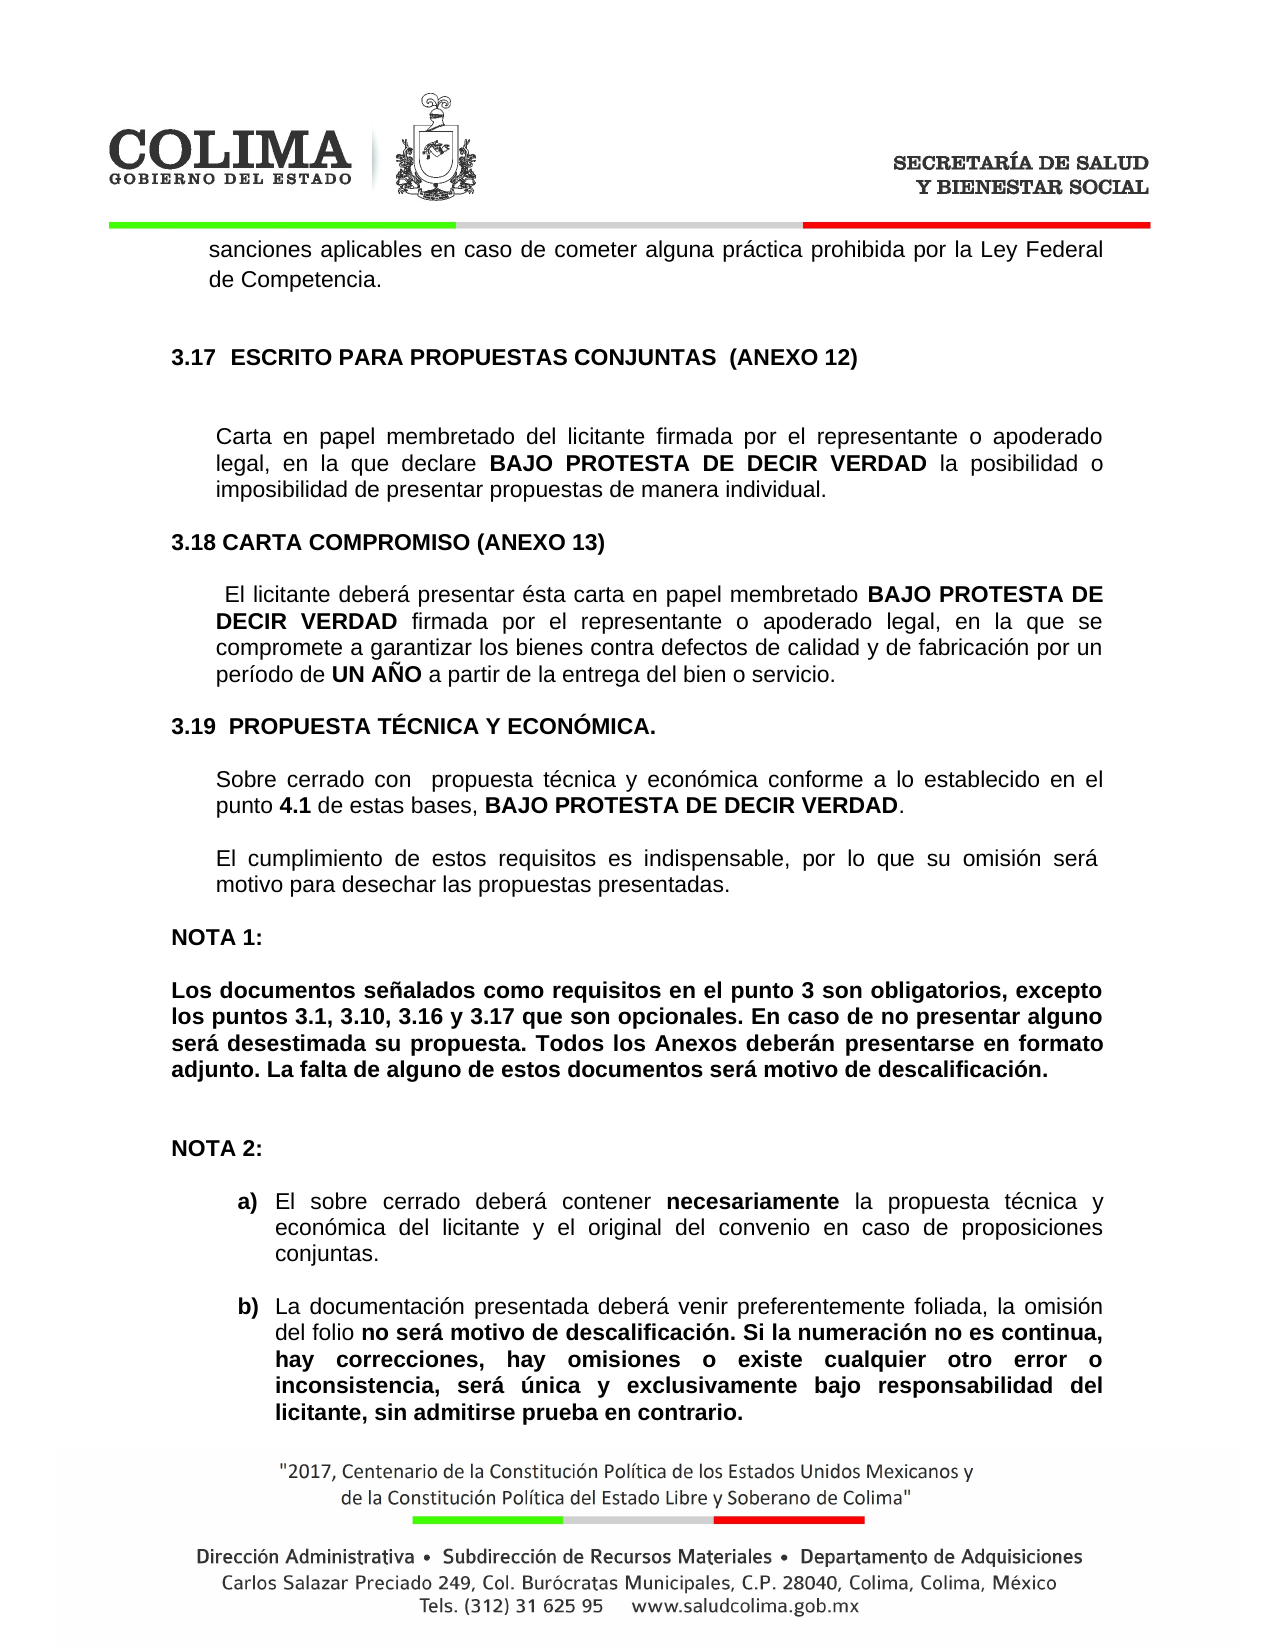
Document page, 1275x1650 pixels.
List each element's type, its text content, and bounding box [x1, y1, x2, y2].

text NOTA 1: [171, 924, 1104, 950]
text 3.19 PROPUESTA TÉCNICA Y ECONÓMICA. [171, 713, 1104, 739]
text Los documentos señalados como requisitos en el punto 3 son obligatorios, excepto los puntos 3.1, 3.10, 3.16 y 3.17 que son opcionales. En caso de no presentar alguno será desestimada su propuesta. Todos los Anexos deberán presentarse en formato adjunto. La falta de alguno de estos documentos será motivo de descalificación. [171, 977, 1104, 1082]
picture [0, 7, 1261, 238]
text NOTA 2: [171, 1135, 1104, 1161]
text Sobre cerrado con propuesta técnica y económica conforme a lo establecido en el punto 4.1 de estas bases, BAJO PROTESTA DE DECIR VERDAD. [216, 766, 1104, 819]
text El licitante deberá presentar ésta carta en papel membretado BAJO PROTESTA DE DECIR VERDAD firmada por el representante o apoderado legal, en la que se compromete a garantizar los bienes contra defectos de calidad y de fabricación por un período de UN AÑO a partir de la entrega del bien o servicio. [201, 581, 1104, 687]
list El sobre cerrado deberá contener necesariamente la propuesta técnica y económica del licitante y el original del convenio en caso de proposiciones conjuntas. [237, 1188, 1104, 1267]
list La documentación presentada deberá venir preferentemente foliada, la omisión del folio no será motivo de descalificación. Si la numeración no es continua, hay correcciones, hay omisiones o existe cualquier otro error o inconsistencia, será única y exclusivamente bajo responsabilidad del licitante, sin admitirse prueba en contrario. [237, 1293, 1104, 1425]
text Carta en papel membretado del licitante firmada por el representante o apoderado legal, en la que declare BAJO PROTESTA DE DECIR VERDAD la posibilidad o imposibilidad de presentar propuestas de manera individual. [216, 423, 1104, 502]
picture [55, 1446, 1238, 1650]
text 3.18 CARTA COMPROMISO (ANEXO 13) [171, 529, 1104, 555]
list ESCRITO PARA PROPUESTAS CONJUNTAS (ANEXO 12) [171, 344, 1104, 370]
text El cumplimiento de estos requisitos es indispensable, por lo que su omisión será motivo para desechar las propuestas presentadas. [216, 845, 1098, 898]
